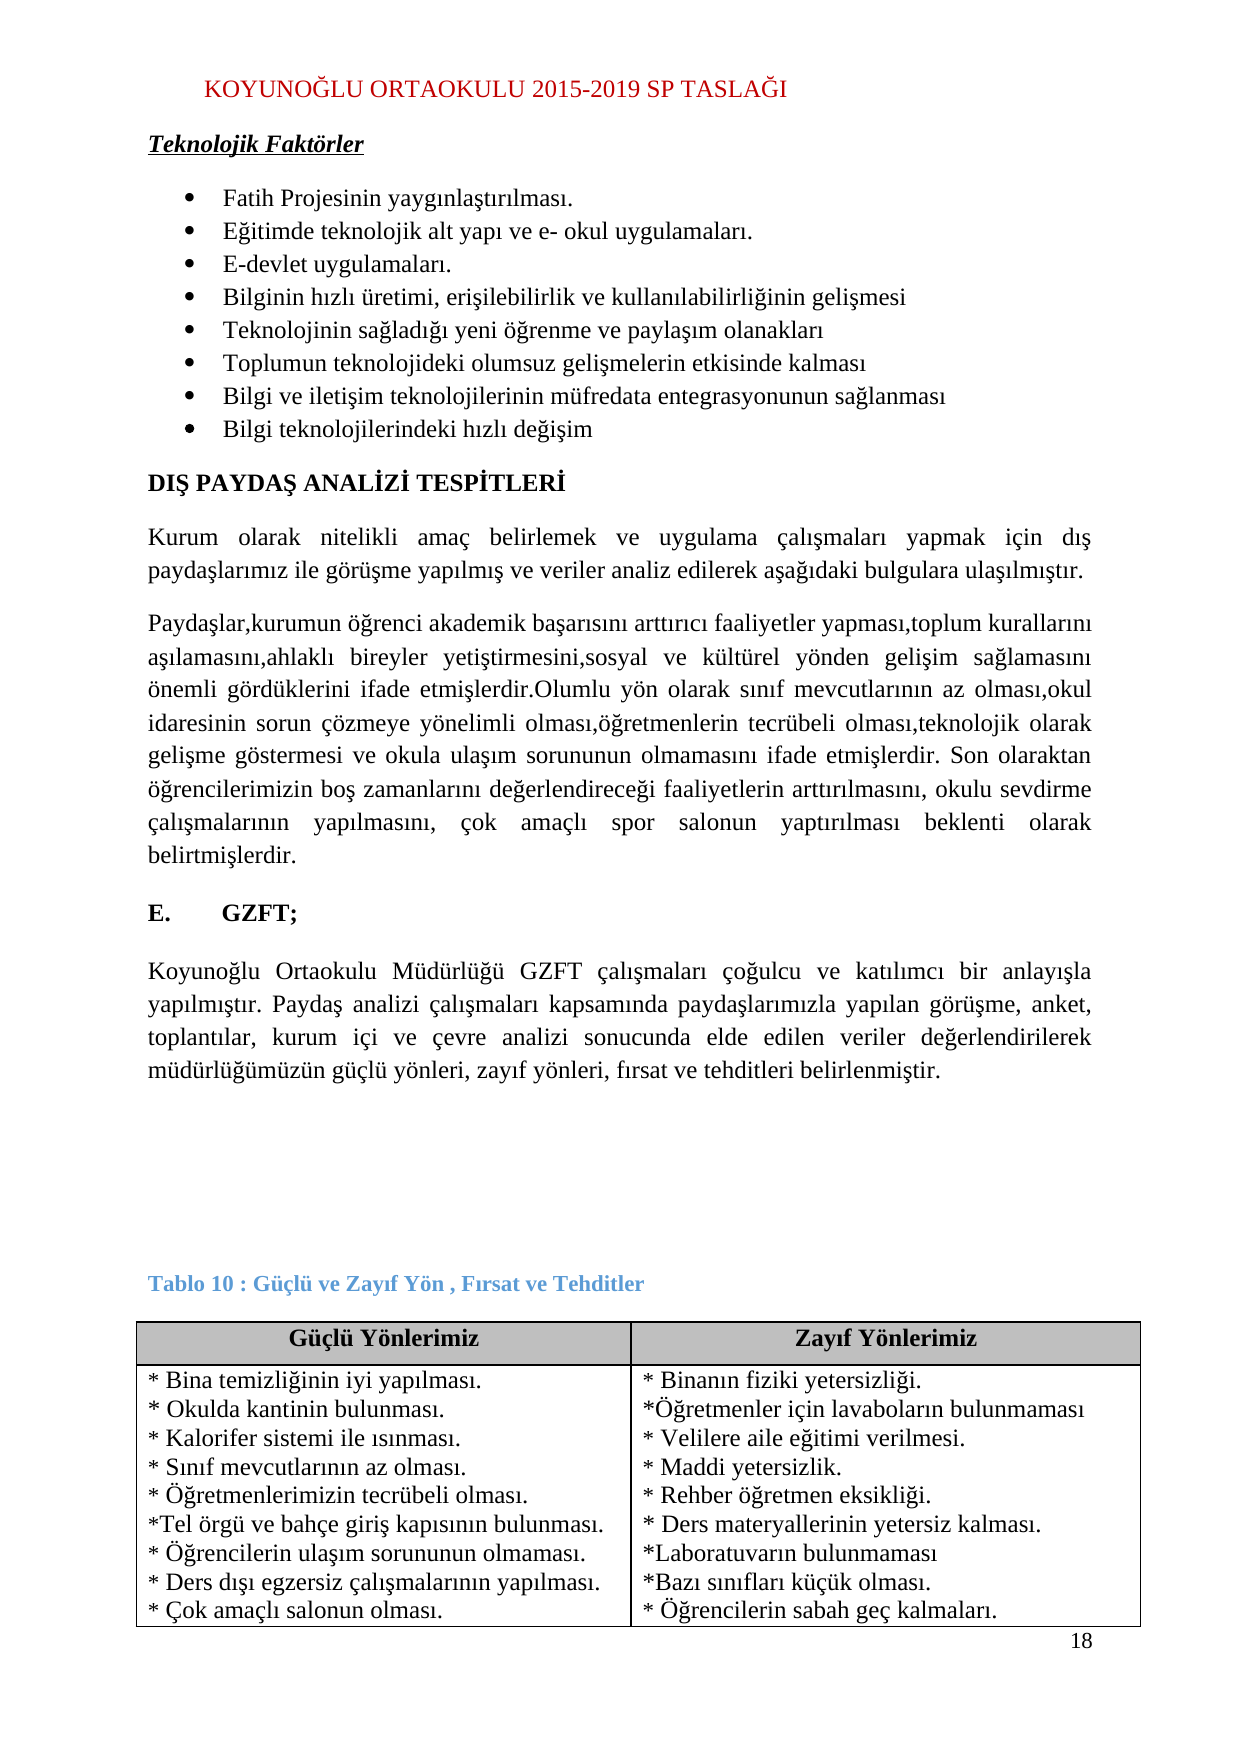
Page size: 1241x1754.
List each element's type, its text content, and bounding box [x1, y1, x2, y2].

list Bilgi ve iletişim teknolojilerinin müfredata entegrasyonunun sağlanması [185, 381, 1093, 410]
list Bilgi teknolojilerindeki hızlı değişim [185, 414, 1093, 443]
text Kurum olarak nitelikli amaç belirlemek ve uygulama çalışmaları yapmak için dış paydaşlarımız ile görüşme yapılmış ve veriler analiz edilerek aşağıdaki bulgulara ulaşılmıştır. [148, 522, 1093, 583]
table_header Güçlü Yönlerimiz [137, 1323, 630, 1364]
list Bilginin hızlı üretimi, erişilebilirlik ve kullanılabilirliğinin gelişmesi [185, 282, 1093, 311]
text Koyunoğlu Ortaokulu Müdürlüğü GZFT çalışmaları çoğulcu ve katılımcı bir anlayışla yapılmıştır. Paydaş analizi çalışmaları kapsamında paydaşlarımızla yapılan görüşme, anket, toplantılar, kurum içi ve çevre analizi sonucunda elde edilen veriler değerlendirilerek müdürlüğümüzün güçlü yönleri, zayıf yönleri, fırsat ve tehditleri belirlenmiştir. [148, 956, 1093, 1083]
list Teknolojinin sağladığı yeni öğrenme ve paylaşım olanakları [185, 315, 1093, 344]
text DIŞ PAYDAŞ ANALİZİ TESPİTLERİ [148, 468, 1093, 497]
list Fatih Projesinin yaygınlaştırılması. [185, 183, 1093, 212]
text Tablo 10 : Güçlü ve Zayıf Yön , Fırsat ve Tehditler [148, 1270, 1093, 1297]
text Paydaşlar,kurumun öğrenci akademik başarısını arttırıcı faaliyetler yapması,toplum kurallarını aşılamasını,ahlaklı bireyler yetiştirmesini,sosyal ve kültürel yönden gelişim sağlamasını önemli gördüklerini ifade etmişlerdir.Olumlu yön olarak sınıf mevcutlarının az olması,okul idaresinin sorun çözmeye yönelimli olması,öğretmenlerin tecrübeli olması,teknolojik olarak gelişme göstermesi ve okula ulaşım sorununun olmamasını ifade etmişlerdir. Son olaraktan öğrencilerimizin boş zamanlarını değerlendireceği faaliyetlerin arttırılmasını, okulu sevdirme çalışmalarının yapılmasını, çok amaçlı spor salonun yaptırılması beklenti olarak belirtmişlerdir. [148, 608, 1093, 868]
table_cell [137, 1366, 630, 1626]
table_header Zayıf Yönlerimiz [632, 1323, 1140, 1364]
subtitle GZFT; [148, 898, 1093, 926]
list E-devlet uygulamaları. [185, 249, 1093, 278]
list Toplumun teknolojideki olumsuz gelişmelerin etkisinde kalması [185, 348, 1093, 377]
text Teknolojik Faktörler [148, 129, 1093, 158]
list Eğitimde teknolojik alt yapı ve e- okul uygulamaları. [185, 216, 1093, 244]
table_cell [632, 1366, 1140, 1626]
